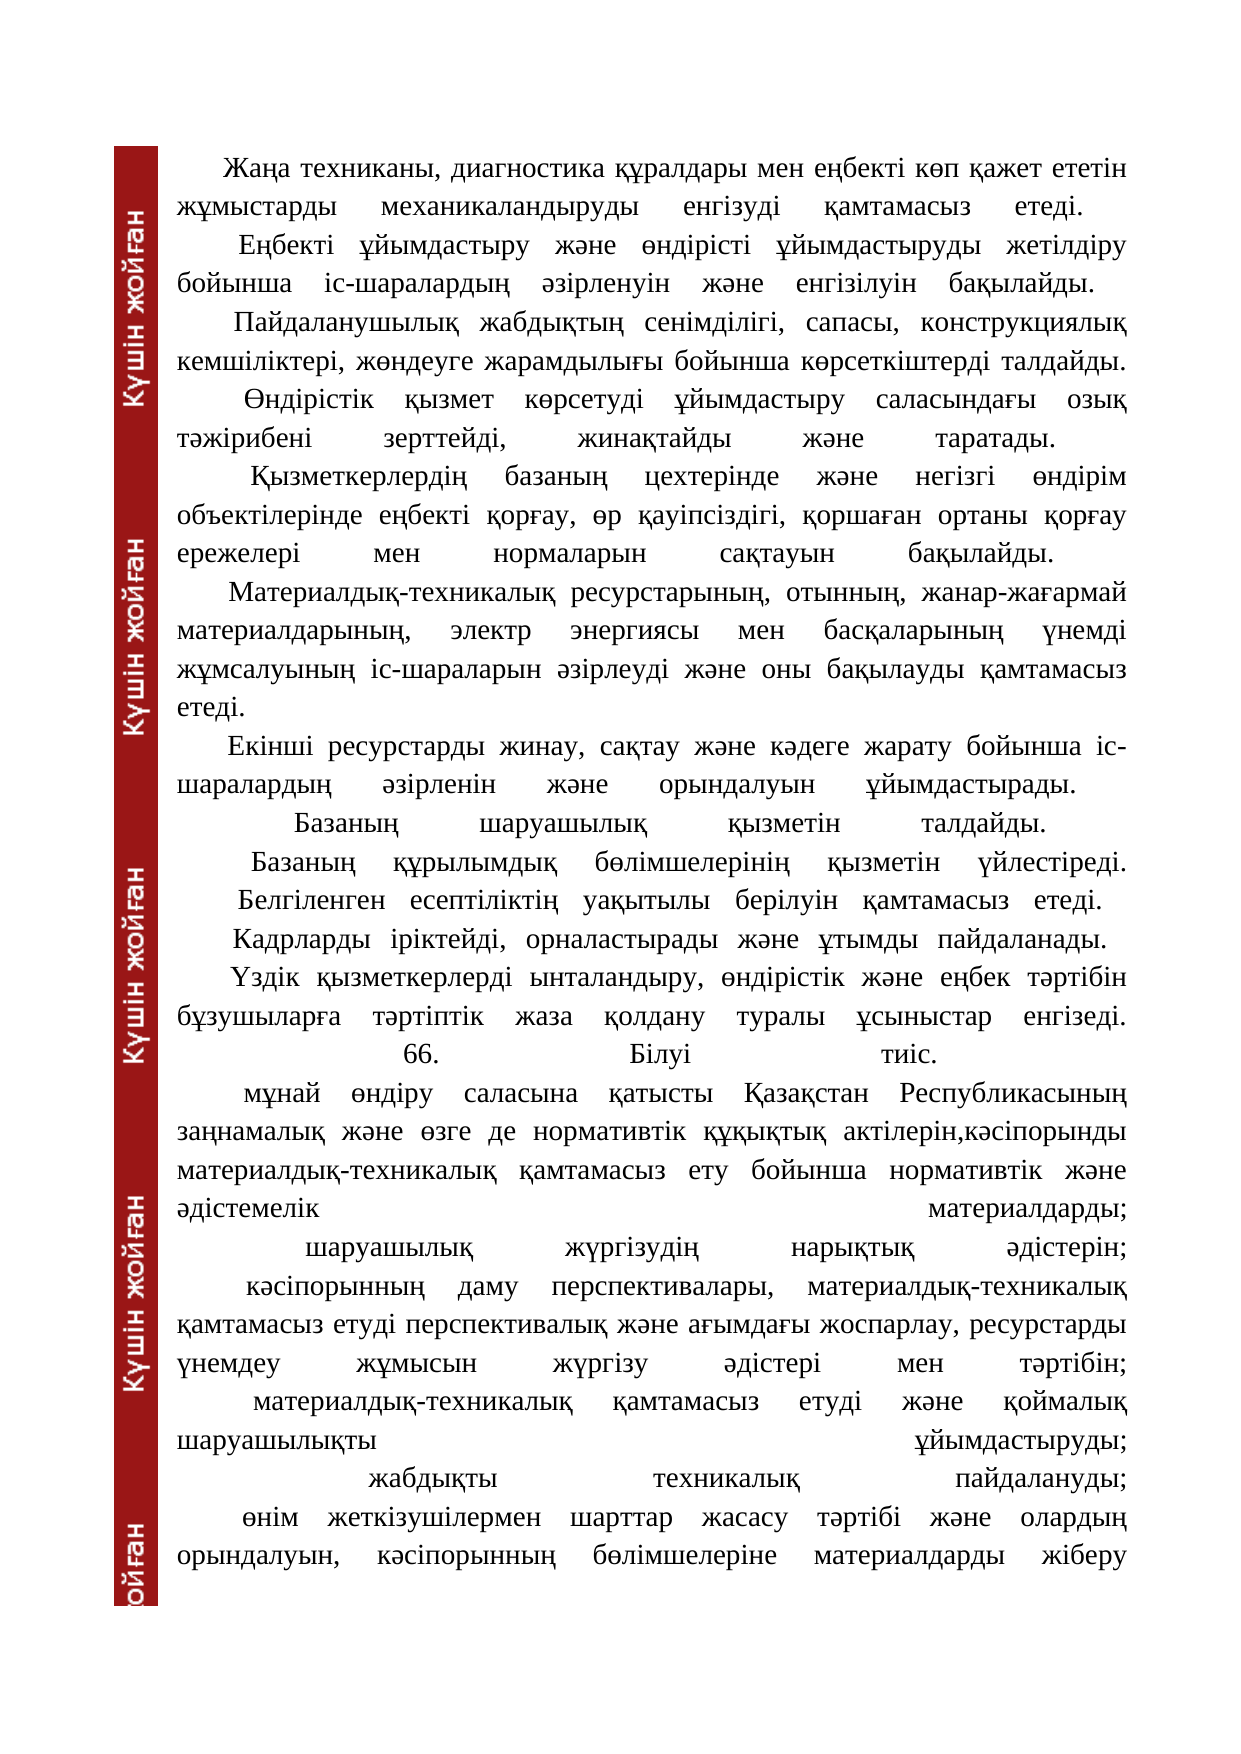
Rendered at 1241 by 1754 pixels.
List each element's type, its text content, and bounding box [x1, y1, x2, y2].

picture [114, 1571, 158, 1606]
picture [114, 146, 158, 150]
